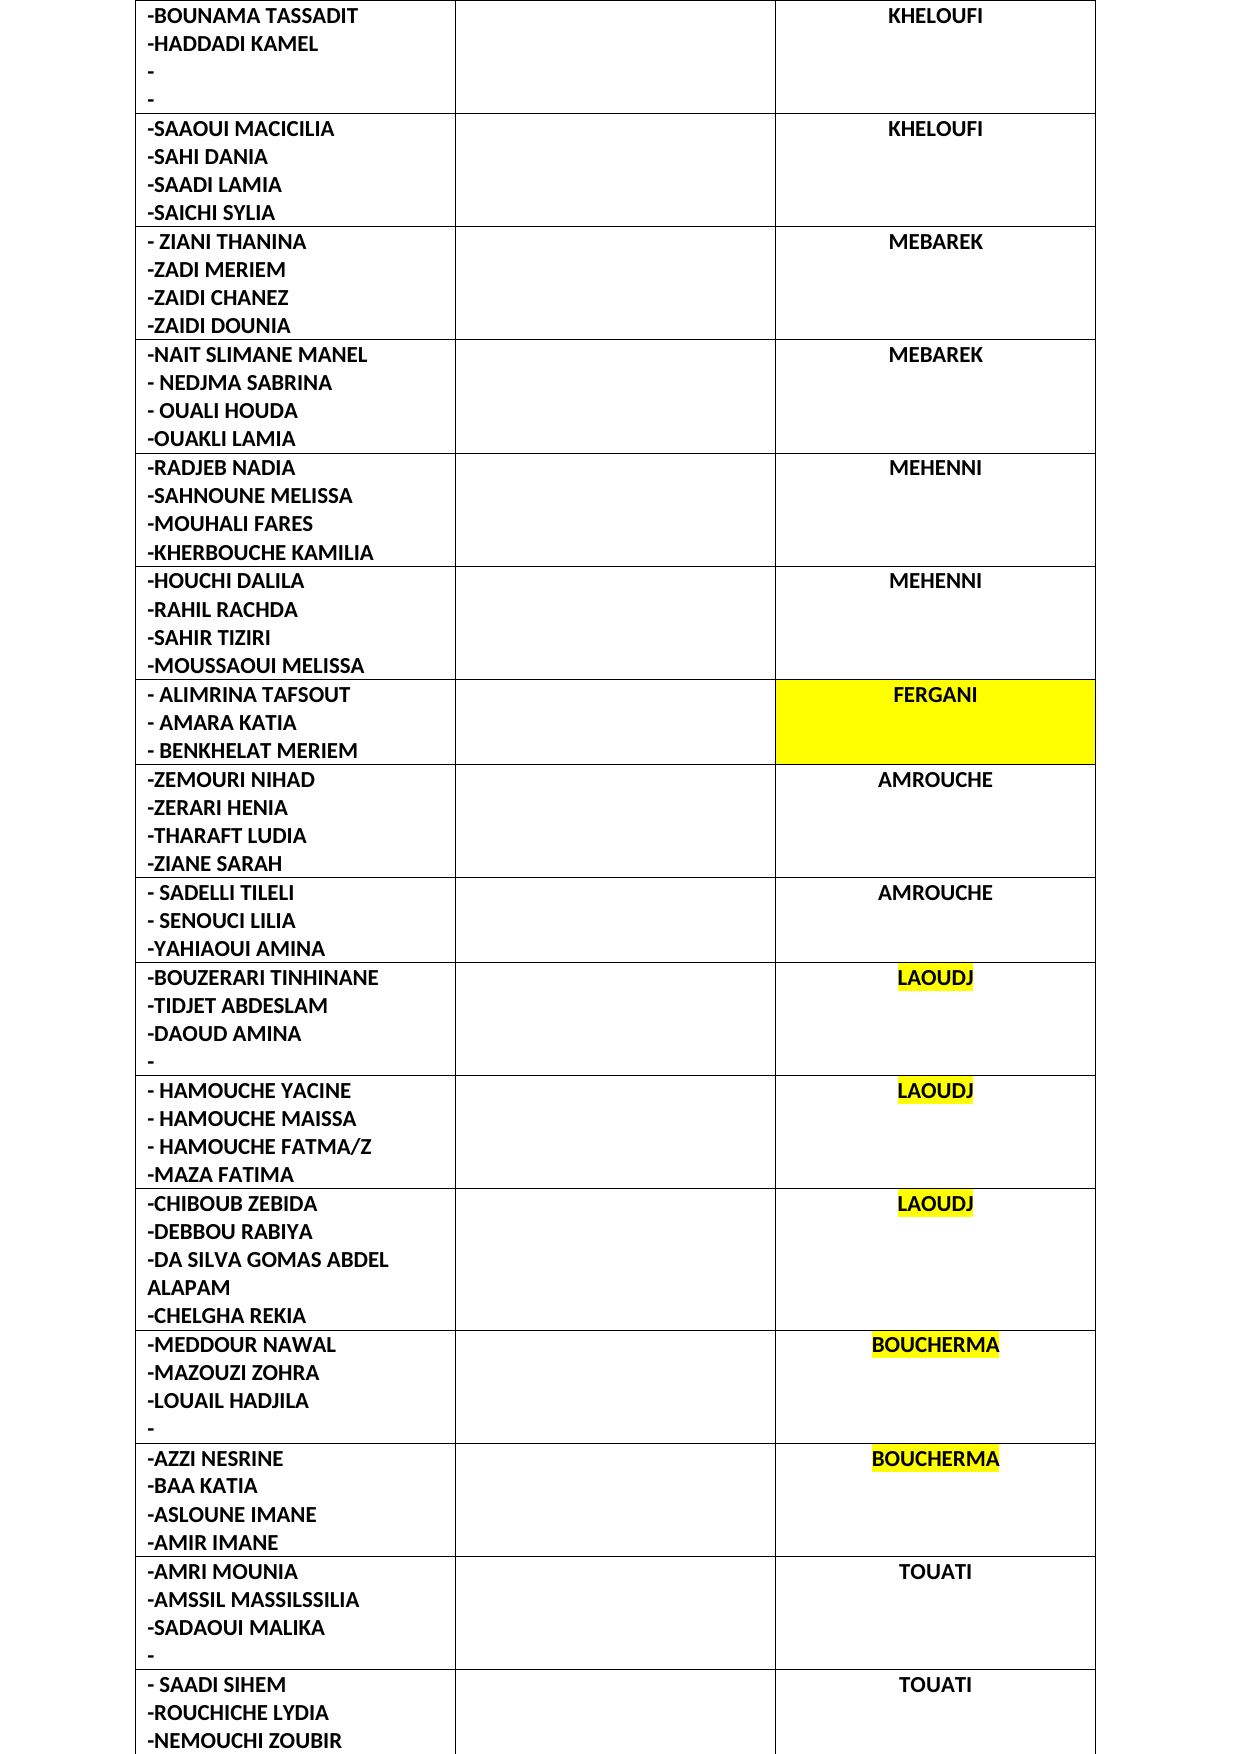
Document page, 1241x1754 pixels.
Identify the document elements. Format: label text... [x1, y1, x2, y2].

table_cell -BOUZERARI TINHINANE -TIDJET ABDESLAM -DAOUD AMINA - [136, 963, 455, 1075]
table_cell BOUCHERMA [776, 1331, 1095, 1443]
table_cell LAOUDJ [776, 963, 1095, 1075]
table_header KHELOUFI [776, 1, 1095, 113]
table_cell -MEDDOUR NAWAL -MAZOUZI ZOHRA -LOUAIL HADJILA - [136, 1331, 455, 1443]
table_cell FERGANI [776, 680, 1095, 764]
table_cell [456, 1076, 775, 1188]
table_cell [456, 1331, 775, 1443]
table_cell - HAMOUCHE YACINE - HAMOUCHE MAISSA - HAMOUCHE FATMA/Z -MAZA FATIMA [136, 1076, 455, 1188]
table_cell -RADJEB NADIA -SAHNOUNE MELISSA -MOUHALI FARES -KHERBOUCHE KAMILIA [136, 454, 455, 566]
table_cell [456, 1444, 775, 1556]
table_cell MEBAREK [776, 340, 1095, 452]
table_cell AMROUCHE [776, 765, 1095, 877]
table_cell [456, 114, 775, 226]
table_cell [456, 963, 775, 1075]
table_cell [456, 1189, 775, 1329]
table_header -BOUNAMA TASSADIT -HADDADI KAMEL - - [136, 1, 455, 113]
table_cell LAOUDJ [776, 1076, 1095, 1188]
table_cell BOUCHERMA [776, 1444, 1095, 1556]
table_cell MEHENNI [776, 454, 1095, 566]
table_cell MEBAREK [776, 227, 1095, 339]
table_cell TOUATI [776, 1557, 1095, 1669]
table_cell [456, 1670, 775, 1754]
table_cell [456, 340, 775, 452]
table_cell AMROUCHE [776, 878, 1095, 962]
table_cell [456, 567, 775, 679]
table_header [456, 1, 775, 113]
table_cell [456, 227, 775, 339]
table_cell - SADELLI TILELI - SENOUCI LILIA -YAHIAOUI AMINA [136, 878, 455, 962]
table_cell [456, 765, 775, 877]
table_cell - SAADI SIHEM -ROUCHICHE LYDIA -NEMOUCHI ZOUBIR [136, 1670, 455, 1754]
table_cell -CHIBOUB ZEBIDA -DEBBOU RABIYA -DA SILVA GOMAS ABDEL ALAPAM -CHELGHA REKIA [136, 1189, 455, 1329]
table_cell - ALIMRINA TAFSOUT - AMARA KATIA - BENKHELAT MERIEM [136, 680, 455, 764]
table_cell -AMRI MOUNIA -AMSSIL MASSILSSILIA -SADAOUI MALIKA - [136, 1557, 455, 1669]
table_cell -NAIT SLIMANE MANEL - NEDJMA SABRINA - OUALI HOUDA -OUAKLI LAMIA [136, 340, 455, 452]
table_cell [456, 680, 775, 764]
table_cell KHELOUFI [776, 114, 1095, 226]
table_cell -AZZI NESRINE -BAA KATIA -ASLOUNE IMANE -AMIR IMANE [136, 1444, 455, 1556]
table_cell -SAAOUI MACICILIA -SAHI DANIA -SAADI LAMIA -SAICHI SYLIA [136, 114, 455, 226]
table_cell [456, 1557, 775, 1669]
table_cell -ZEMOURI NIHAD -ZERARI HENIA -THARAFT LUDIA -ZIANE SARAH [136, 765, 455, 877]
table_cell LAOUDJ [776, 1189, 1095, 1329]
table_cell -HOUCHI DALILA -RAHIL RACHDA -SAHIR TIZIRI -MOUSSAOUI MELISSA [136, 567, 455, 679]
table_cell TOUATI [776, 1670, 1095, 1754]
table_cell - ZIANI THANINA -ZADI MERIEM -ZAIDI CHANEZ -ZAIDI DOUNIA [136, 227, 455, 339]
table_cell [456, 878, 775, 962]
table_cell MEHENNI [776, 567, 1095, 679]
table_cell [456, 454, 775, 566]
